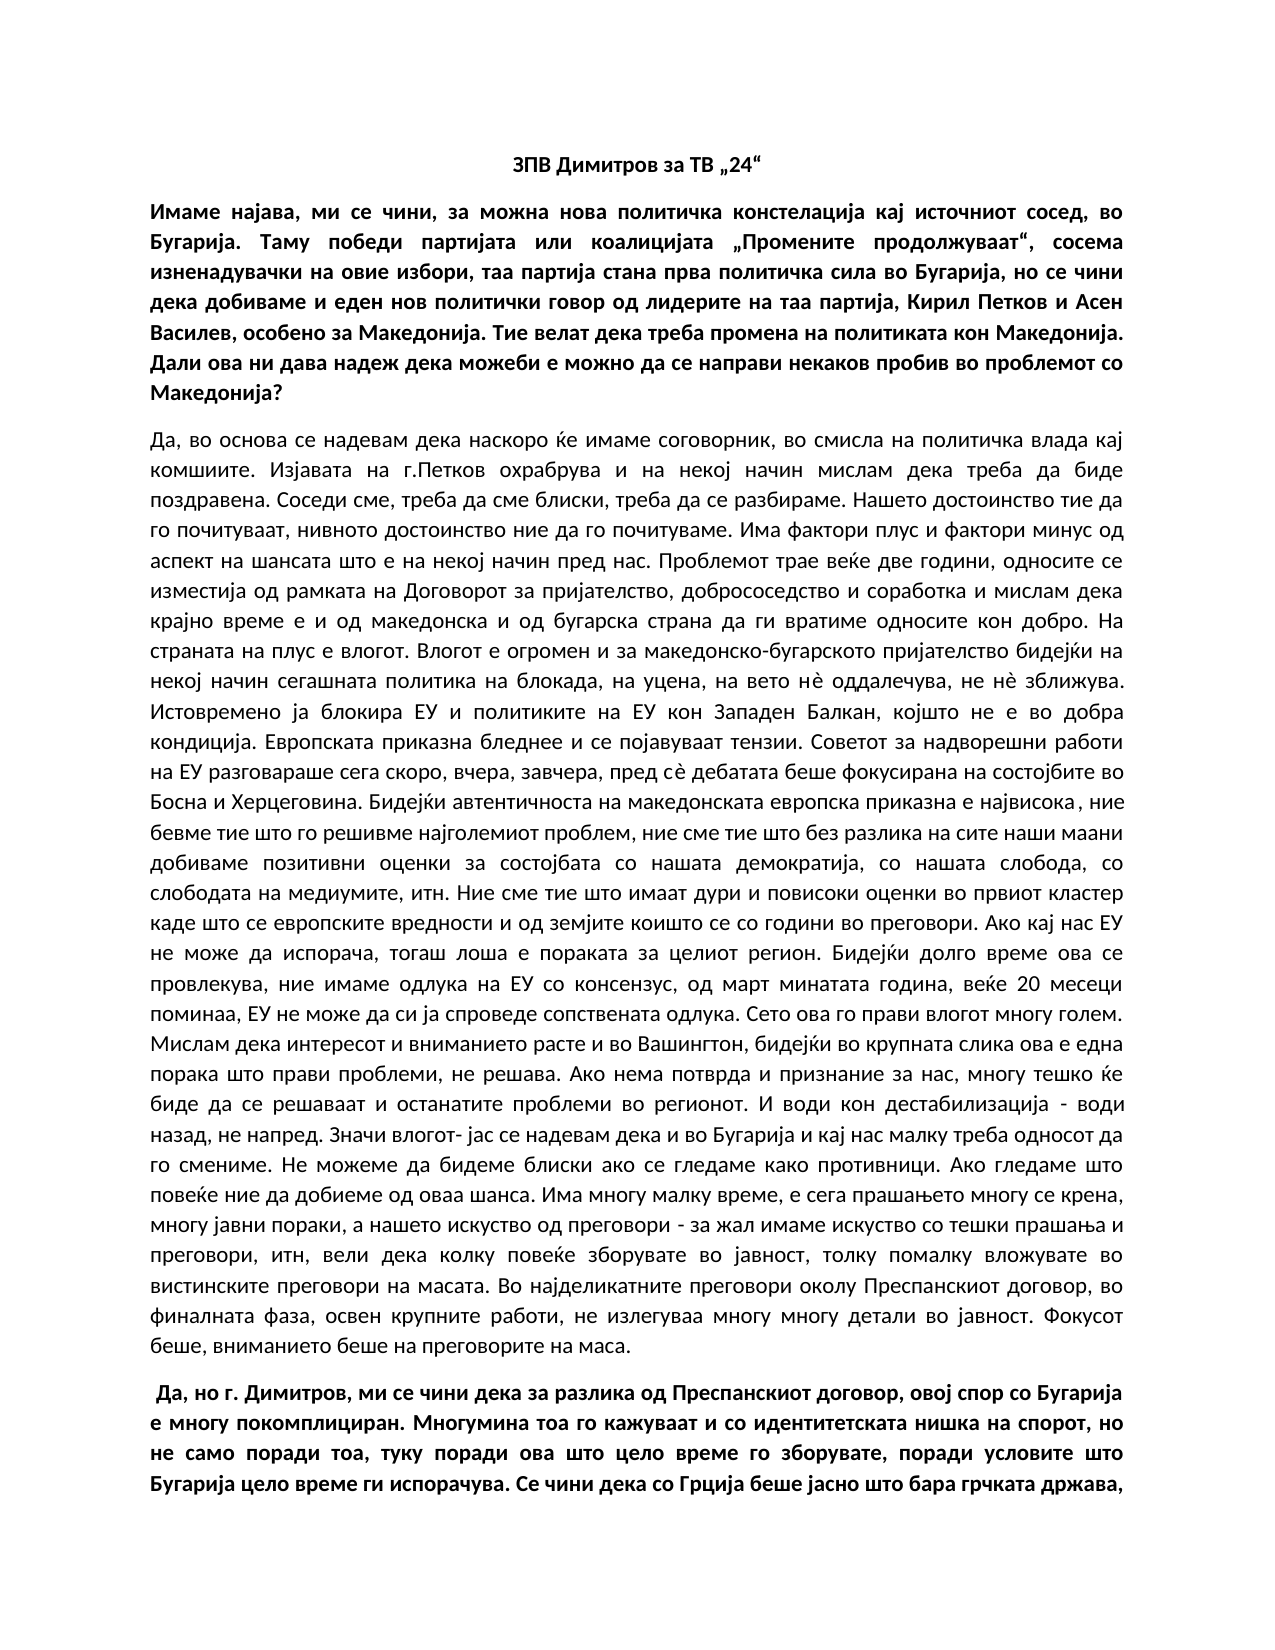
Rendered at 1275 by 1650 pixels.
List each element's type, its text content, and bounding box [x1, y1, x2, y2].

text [150, 1378, 1125, 1497]
text Да, во основа се надевам дека наскоро ќе имаме соговорник, во смисла на политичка влада кај комшиите. Изјавата на г.Петков охрабрува и на некој начин мислам дека треба да биде поздравена. Соседи сме, треба да сме блиски, треба да се разбираме. Нашето достоинство тие да го почитуваат, нивното достоинство ние да го почитуваме. Има фактори плус и фактори минус од аспект на шансата што е на некој начин пред нас. Проблемот трае веќе две години, односите се изместија од рамката на Договорот за пријателство, добрососедство и соработка и мислам дека крајно време е и од македонска и од бугарска страна да ги вратиме односите кон добро. На страната на плус е влогот. Влогот е огромен и за македонско-бугарското пријателство бидејќи на некој начин сегашната политика на блокада, на уцена, на вето нè оддалечува, не нè зближува. Истовремено ја блокира ЕУ и политиките на ЕУ кон Западен Балкан, којшто не е во добра кондиција. Европската приказна бледнее и се појавуваат тензии. Советот за надворешни работи на ЕУ разговараше сега скоро, вчера, завчера, пред сè дебатата беше фокусирана на состојбите во Босна и Херцеговина. Бидејќи автентичноста на македонската европска приказна е највисока, ние бевме тие што го решивме најголемиот проблем, ние сме тие што без разлика на сите наши маани добиваме позитивни оценки за состојбата со нашата демократија, со нашата слобода, со слободата на медиумите, итн. Ние сме тие што имаат дури и повисоки оценки во првиот кластер каде што се европските вредности и од земјите коишто се со години во преговори. Ако кај нас ЕУ не може да испорача, тогаш лоша е пораката за целиот регион. Бидејќи долго време ова се провлекува, ние имаме одлука на ЕУ со консензус, од март минатата година, веќе 20 месеци поминаа, ЕУ не може да си ја спроведе сопствената одлука. Сето ова го прави влогот многу голем. Мислам дека интересот и вниманието расте и во Вашингтон, бидејќи во крупната слика ова е една порака што прави проблеми, не решава. Ако нема потврда и признание за нас, многу тешко ќе биде да се решаваат и останатите проблеми во регионот. И води кон дестабилизација - води назад, не напред. Значи влогот- јас се надевам дека и во Бугарија и кај нас малку треба односот да го смениме. Не можеме да бидеме блиски ако се гледаме како противници. Ако гледаме што повеќе ние да добиеме од оваа шанса. Има многу малку време, е сега прашањето многу се крена, многу јавни пораки, а нашето искуство од преговори - за жал имаме искуство со тешки прашања и преговори, итн, вели дека колку повеќе зборувате во јавност, толку помалку вложувате во вистинските преговори на масата. Во најделикатните преговори околу Преспанскиот договор, во финалната фаза, освен крупните работи, не излегуваа многу многу детали во јавност. Фокусот беше, вниманието беше на преговорите на маса. [150, 425, 1125, 1359]
text Имаме најава, ми се чини, за можна нова политичка констелација кај источниот сосед, во Бугарија. Таму победи партијата или коалицијата „Промените продолжуваат“, сосема изненадувачки на овие избори, таа партија стана прва политичка сила во Бугарија, но се чини дека добиваме и еден нов политички говор од лидерите на таа партија, Кирил Петков и Асен Василев, особено за Македонија. Тие велат дека треба промена на политиката кон Македонија. Дали ова ни дава надеж дека можеби е можно да се направи некаков пробив во проблемот со Македонија? [150, 197, 1125, 406]
text ЗПВ Димитров за ТВ „24“ [150, 150, 1125, 178]
